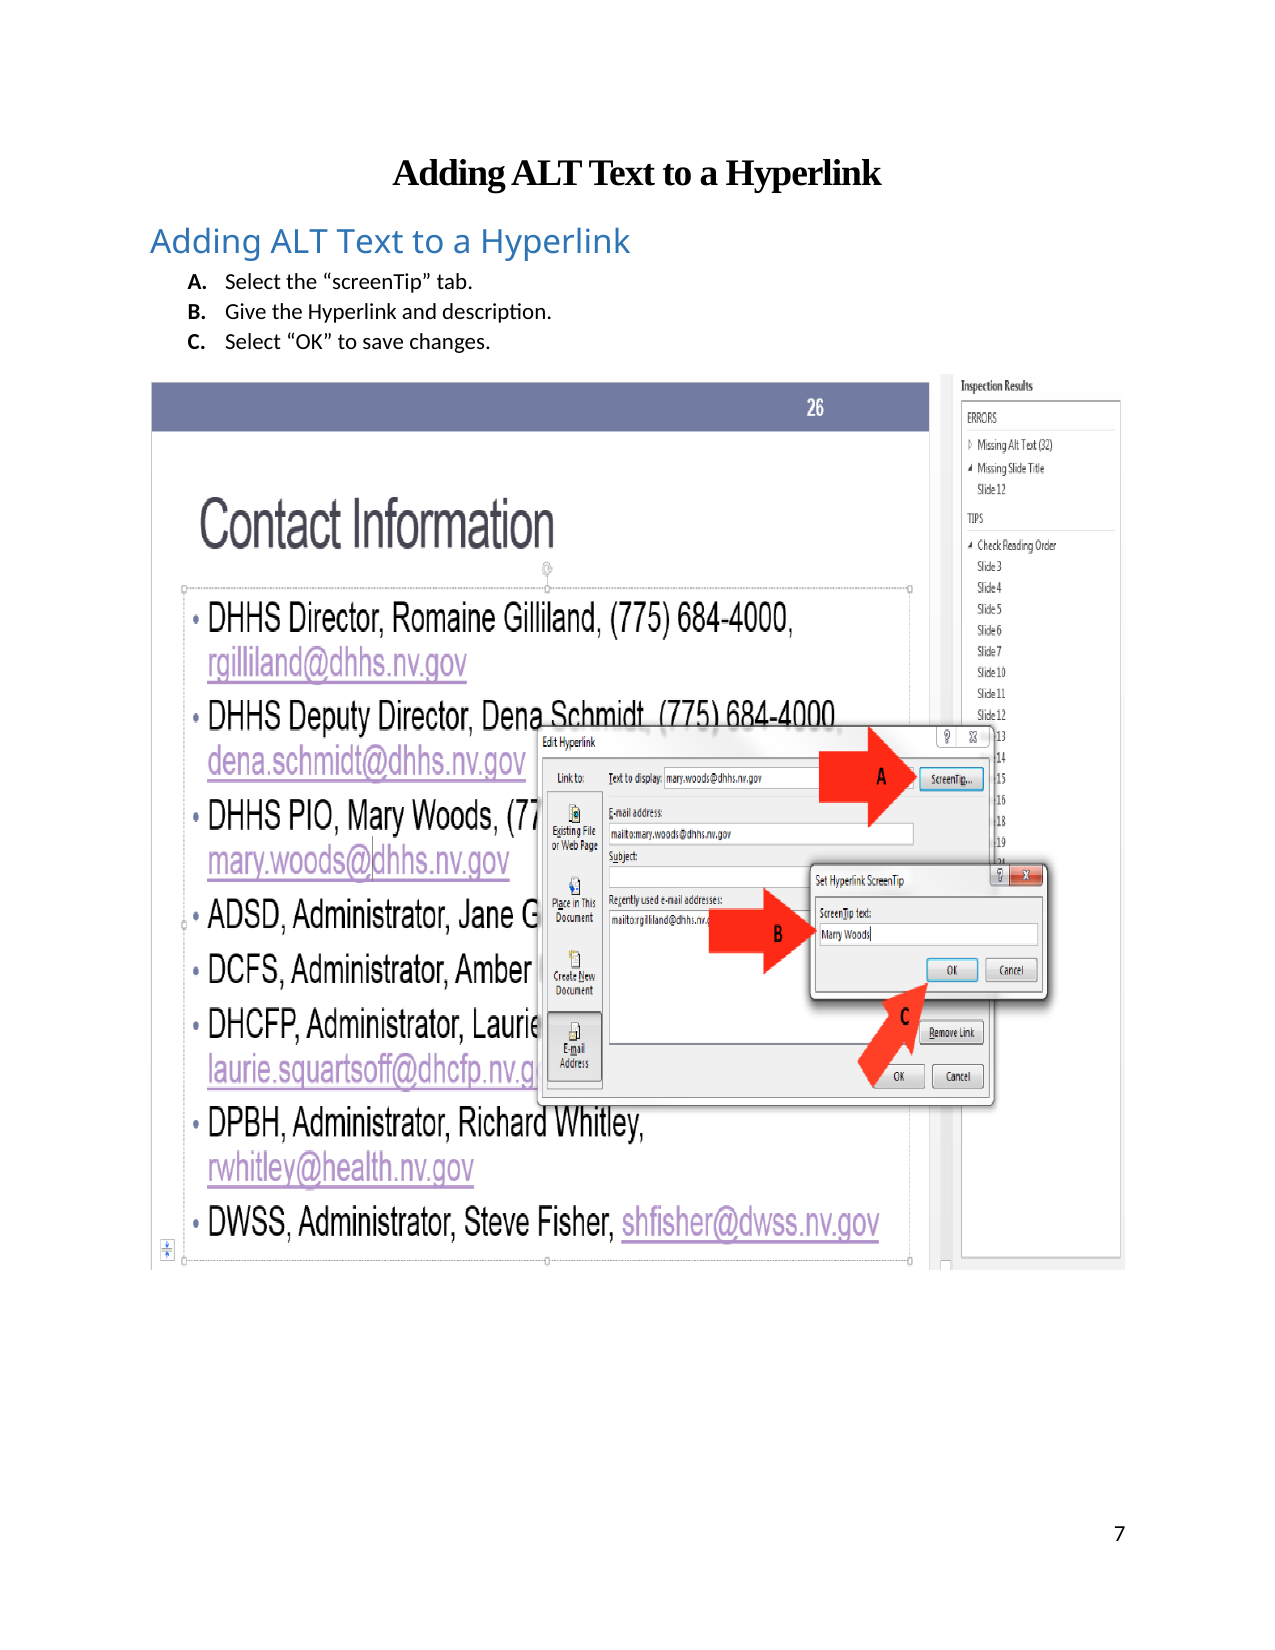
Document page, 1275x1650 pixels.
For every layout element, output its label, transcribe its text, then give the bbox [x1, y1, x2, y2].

title Adding ALT Text to a Hyperlink [150, 150, 1125, 193]
list Select “OK” to save changes. [187, 327, 1125, 356]
list Select the “screenTip” tab. [187, 267, 1125, 295]
subtitle Adding ALT Text to a Hyperlink [150, 218, 1125, 263]
list Give the Hyperlink and description. [187, 297, 1125, 325]
picture [150, 374, 1125, 1270]
